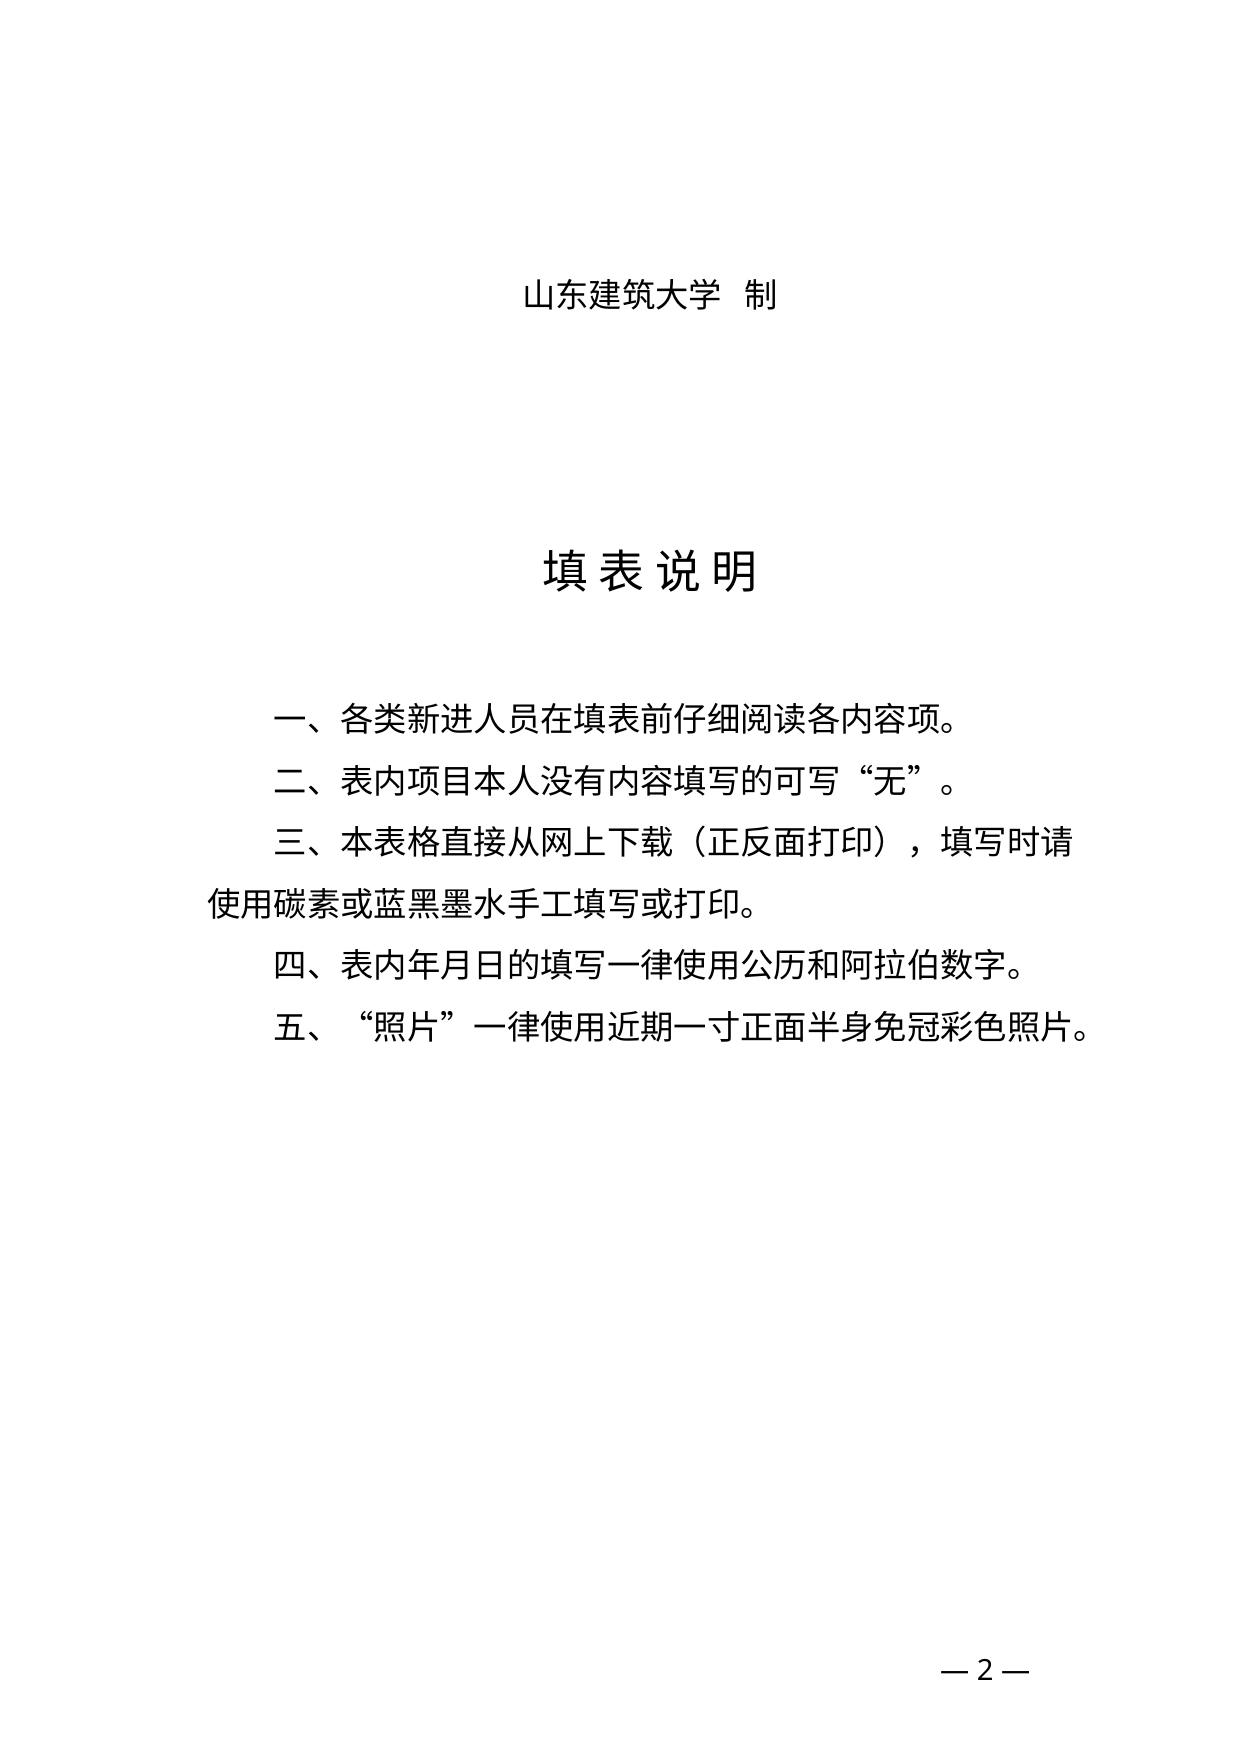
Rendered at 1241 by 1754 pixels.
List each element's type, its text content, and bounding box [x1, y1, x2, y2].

text 一、各类新进人员在填表前仔细阅读各内容项。 [207, 683, 1092, 744]
text 二、表内项目本人没有内容填写的可写“无”。 [207, 744, 1092, 806]
text 五、“照片”一律使用近期一寸正面半身免冠彩色照片。 [207, 990, 1092, 1051]
text 四、表内年月日的填写一律使用公历和阿拉伯数字。 [207, 928, 1092, 990]
text 填 表 说 明 [207, 520, 1092, 618]
text 三、本表格直接从网上下载（正反面打印），填写时请使用碳素或蓝黑墨水手工填写或打印。 [207, 806, 1092, 928]
text 山东建筑大学 制 [207, 260, 1092, 325]
